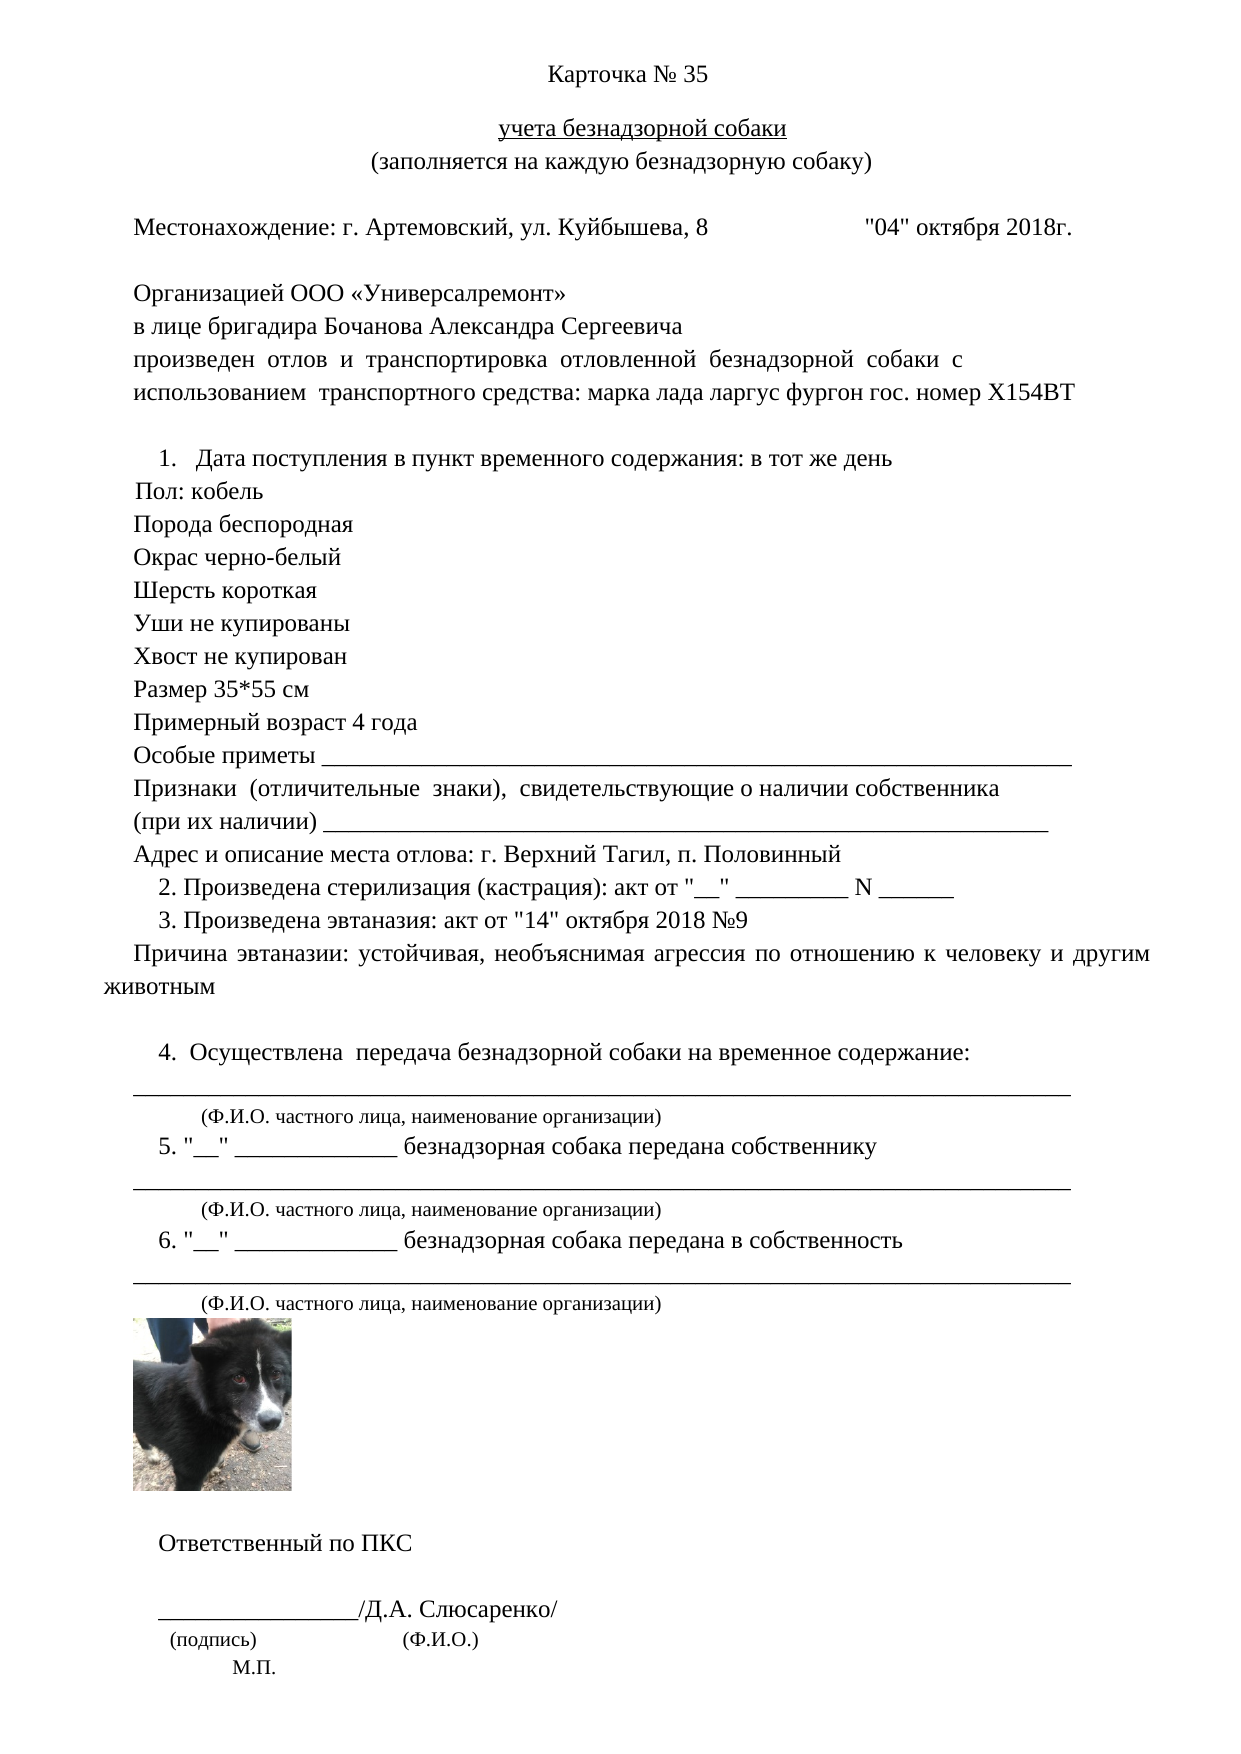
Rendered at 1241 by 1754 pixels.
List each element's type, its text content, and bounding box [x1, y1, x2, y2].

picture [133, 1318, 292, 1491]
text ___________________________________________________________________________ [103, 1071, 1152, 1099]
text Ответственный по ПКС [103, 1528, 1152, 1557]
text (Ф.И.О. частного лица, наименование организации) [103, 1197, 1152, 1221]
text Хвост не купирован [103, 641, 1152, 670]
text Адрес и описание места отлова: г. Верхний Тагил, п. Половинный [103, 839, 1152, 868]
text произведен отлов и транспортировка отловленной безнадзорной собаки с [103, 344, 1152, 373]
text Окрас черно-белый [103, 542, 1152, 571]
text М.П. [103, 1655, 1152, 1679]
text Уши не купированы [103, 608, 1152, 637]
list Дата поступления в пункт временного содержания: в тот же день [158, 443, 1152, 472]
text Размер 35*55 см [103, 674, 1152, 703]
text ___________________________________________________________________________ [103, 1258, 1152, 1287]
text Карточка № 35 [103, 59, 1152, 88]
text 5. "__" _____________ безнадзорная собака передана собственнику [103, 1131, 1152, 1160]
text (при их наличии) __________________________________________________________ [103, 806, 1152, 835]
text (заполняется на каждую безнадзорную собаку) [103, 146, 1152, 175]
text Порода беспородная [103, 509, 1152, 538]
text ___________________________________________________________________________ [103, 1164, 1152, 1193]
text Пол: кобель [103, 476, 1152, 505]
text использованием транспортного средства: марка лада ларгус фургон гос. номер Х154ВТ [103, 377, 1152, 406]
text Шерсть короткая [103, 575, 1152, 604]
text Местонахождение: г. Артемовский, ул. Куйбышева, 8 "04" октября 2018г. [103, 212, 1152, 241]
text 2. Произведена стерилизация (кастрация): акт от "__" _________ N ______ [103, 872, 1152, 901]
text Признаки (отличительные знаки), свидетельствующие о наличии собственника [103, 773, 1152, 802]
text Организацией ООО «Универсалремонт» [103, 278, 1152, 307]
text 4. Осуществлена передача безнадзорной собаки на временное содержание: [103, 1037, 1152, 1066]
text (подпись) (Ф.И.О.) [103, 1627, 1152, 1651]
text Причина эвтаназии: устойчивая, необъяснимая агрессия по отношению к человеку и другим животным [103, 938, 1152, 1000]
text (Ф.И.О. частного лица, наименование организации) [103, 1291, 1152, 1315]
text 3. Произведена эвтаназия: акт от "14" октября 2018 №9 [103, 905, 1152, 934]
text 6. "__" _____________ безнадзорная собака передана в собственность [103, 1225, 1152, 1253]
text учета безнадзорной собаки [103, 113, 1152, 142]
text в лице бригадира Бочанова Александра Сергеевича [103, 311, 1152, 340]
text Примерный возраст 4 года [103, 707, 1152, 736]
text ________________/Д.А. Слюсаренко/ [103, 1594, 1152, 1623]
text Особые приметы ____________________________________________________________ [103, 740, 1152, 769]
text (Ф.И.О. частного лица, наименование организации) [103, 1103, 1152, 1128]
